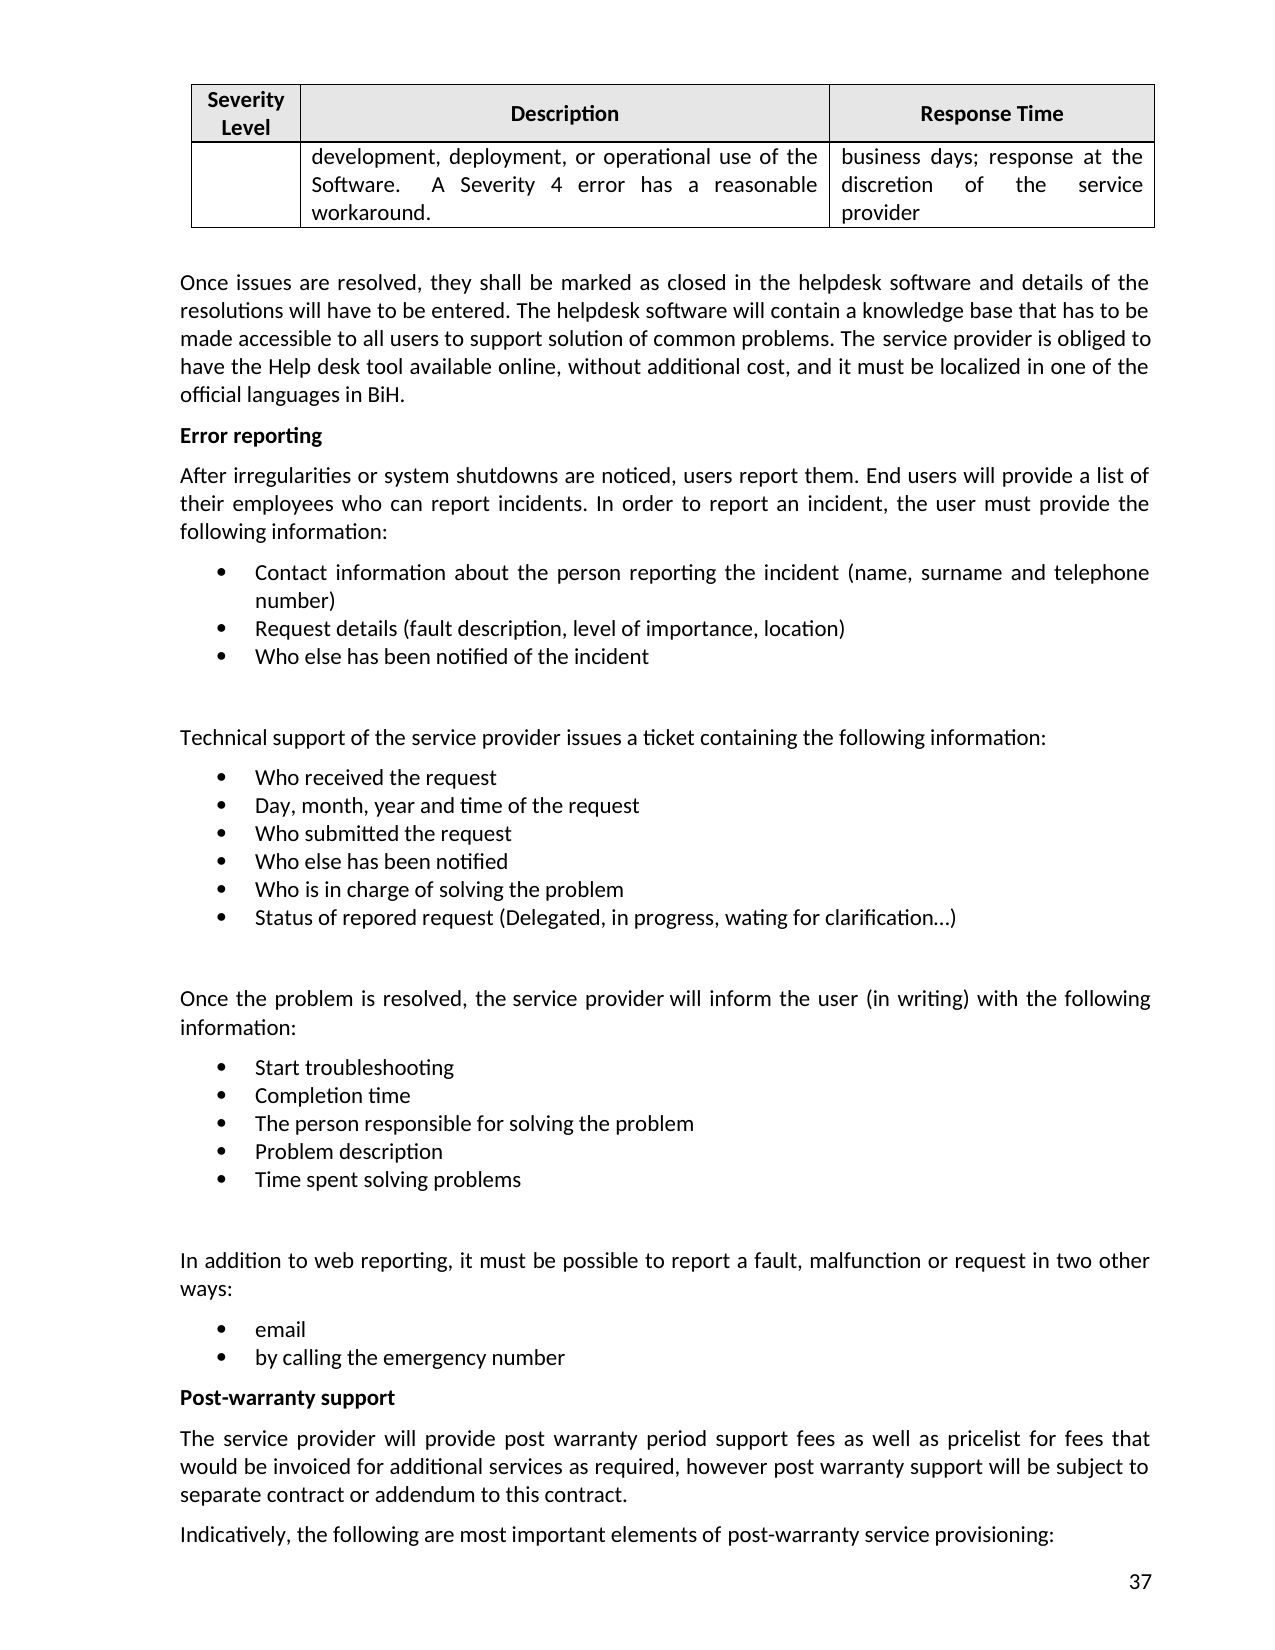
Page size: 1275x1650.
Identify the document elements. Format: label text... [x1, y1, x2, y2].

list Who else has been notified of the incident [217, 642, 1152, 670]
text Post-warranty support [180, 1383, 1152, 1411]
list Who received the request [217, 763, 1152, 791]
table_header Description [301, 85, 829, 141]
list Request details (fault description, level of importance, location) [217, 614, 1152, 642]
table_header Response Time [830, 85, 1154, 141]
text After irregularities or system shutdowns are noticed, users report them. End users will provide a list of their employees who can report incidents. In order to report an incident, the user must provide the following information: [180, 461, 1152, 545]
list by calling the emergency number [217, 1343, 1152, 1371]
text Once the problem is resolved, the service provider will inform the user (in writing) with the following information: [180, 984, 1152, 1041]
list Completion time [217, 1081, 1152, 1109]
text The service provider will provide post warranty period support fees as well as pricelist for fees that would be invoiced for additional services as required, however post warranty support will be subject to separate contract or addendum to this contract. [180, 1424, 1152, 1508]
list Who is in charge of solving the problem [217, 876, 1152, 903]
list Contact information about the person reporting the incident (name, surname and telephone number) [217, 558, 1152, 614]
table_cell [830, 143, 1154, 227]
text In addition to web reporting, it must be possible to report a fault, malfunction or request in two other ways: [180, 1246, 1152, 1302]
list Start troubleshooting [217, 1053, 1152, 1081]
list Day, month, year and time of the request [217, 791, 1152, 819]
list Who else has been notified [217, 847, 1152, 876]
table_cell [301, 143, 829, 227]
text Once issues are resolved, they shall be marked as closed in the helpdesk software and details of the resolutions will have to be entered. The helpdesk software will contain a knowledge base that has to be made accessible to all users to support solution of common problems. The service provider is obliged to have the Help desk tool available online, without additional cost, and it must be localized in one of the official languages in BiH. [180, 268, 1152, 408]
list The person responsible for solving the problem [217, 1109, 1152, 1137]
text Indicatively, the following are most important elements of post-warranty service provisioning: [180, 1520, 1152, 1548]
table_cell 4 [192, 143, 300, 227]
list email [217, 1315, 1152, 1343]
list Who submitted the request [217, 819, 1152, 847]
list Status of repored request (Delegated, in progress, wating for clarification…) [217, 903, 1152, 932]
text Error reporting [180, 421, 1152, 449]
table_header Severity Level [192, 85, 300, 141]
list Time spent solving problems [217, 1165, 1152, 1193]
text Technical support of the service provider issues a ticket containing the following information: [180, 723, 1152, 751]
list Problem description [217, 1137, 1152, 1165]
